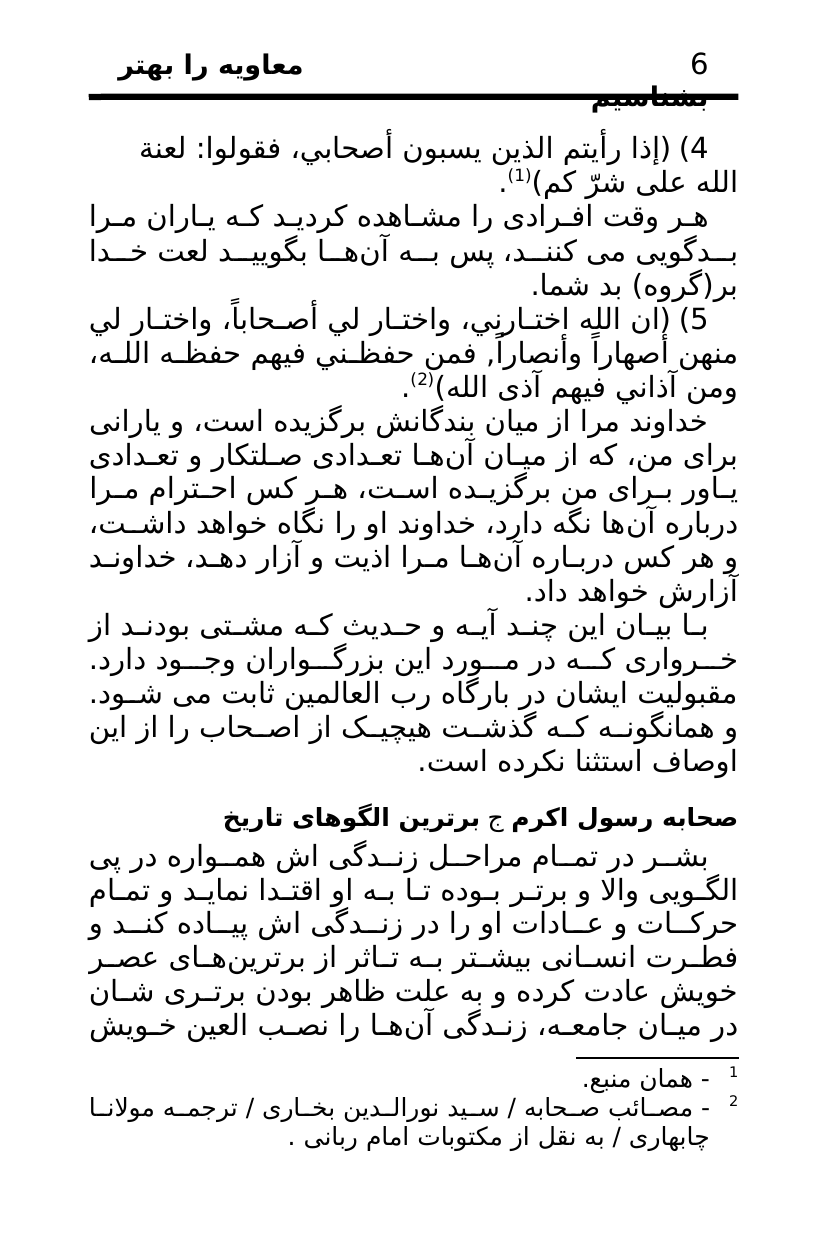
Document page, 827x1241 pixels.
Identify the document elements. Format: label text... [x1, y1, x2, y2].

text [89, 839, 738, 1043]
text خداوند مرا از میان بندگانش برگزیده است، و یارانی برای من، که از میان آن‌ها تعدادی صلتکار و تعدادی یاور برای من برگزیده است، هر کس احترام مرا درباره آن‌ها نگه دارد، خداوند او را نگاه خواهد داشت، و هر کس درباره آن‌ها مرا اذیت و آزار دهد، خداوند آزارش خواهد داد. [89, 404, 738, 608]
text 5) (ان الله اختارني، واختار لي أصحاباً، واختار لي منهن أصهاراً وأنصاراً, فمن حفظني فيهم حفظه الله، ومن آذاني فيهم آذى الله)(). [89, 302, 738, 404]
text 4) (إذا رأيتم الذين يسبون أصحابي، فقولوا: لعنة الله على شرّ كم)(). [89, 132, 738, 200]
text هر وقت افرادی را مشاهده کردید که یاران مرا بدگویی می کنند، پس به آن‌ها بگویید لعت خدا بر(گروه) بد شما. [89, 200, 738, 302]
text صحابه رسول اکرم ج برترین الگوهای تاریخ [89, 803, 738, 833]
text با بیان این چند آیه و حدیث که مشتی بودند از خرواری که در مورد این بزرگواران وجود دارد. مقبولیت ایشان در بارگاه رب العالمین ثابت می شود. و همانگونه که گذشت هیچیک از اصحاب را از این اوصاف استثنا نکرده است. [89, 608, 738, 778]
